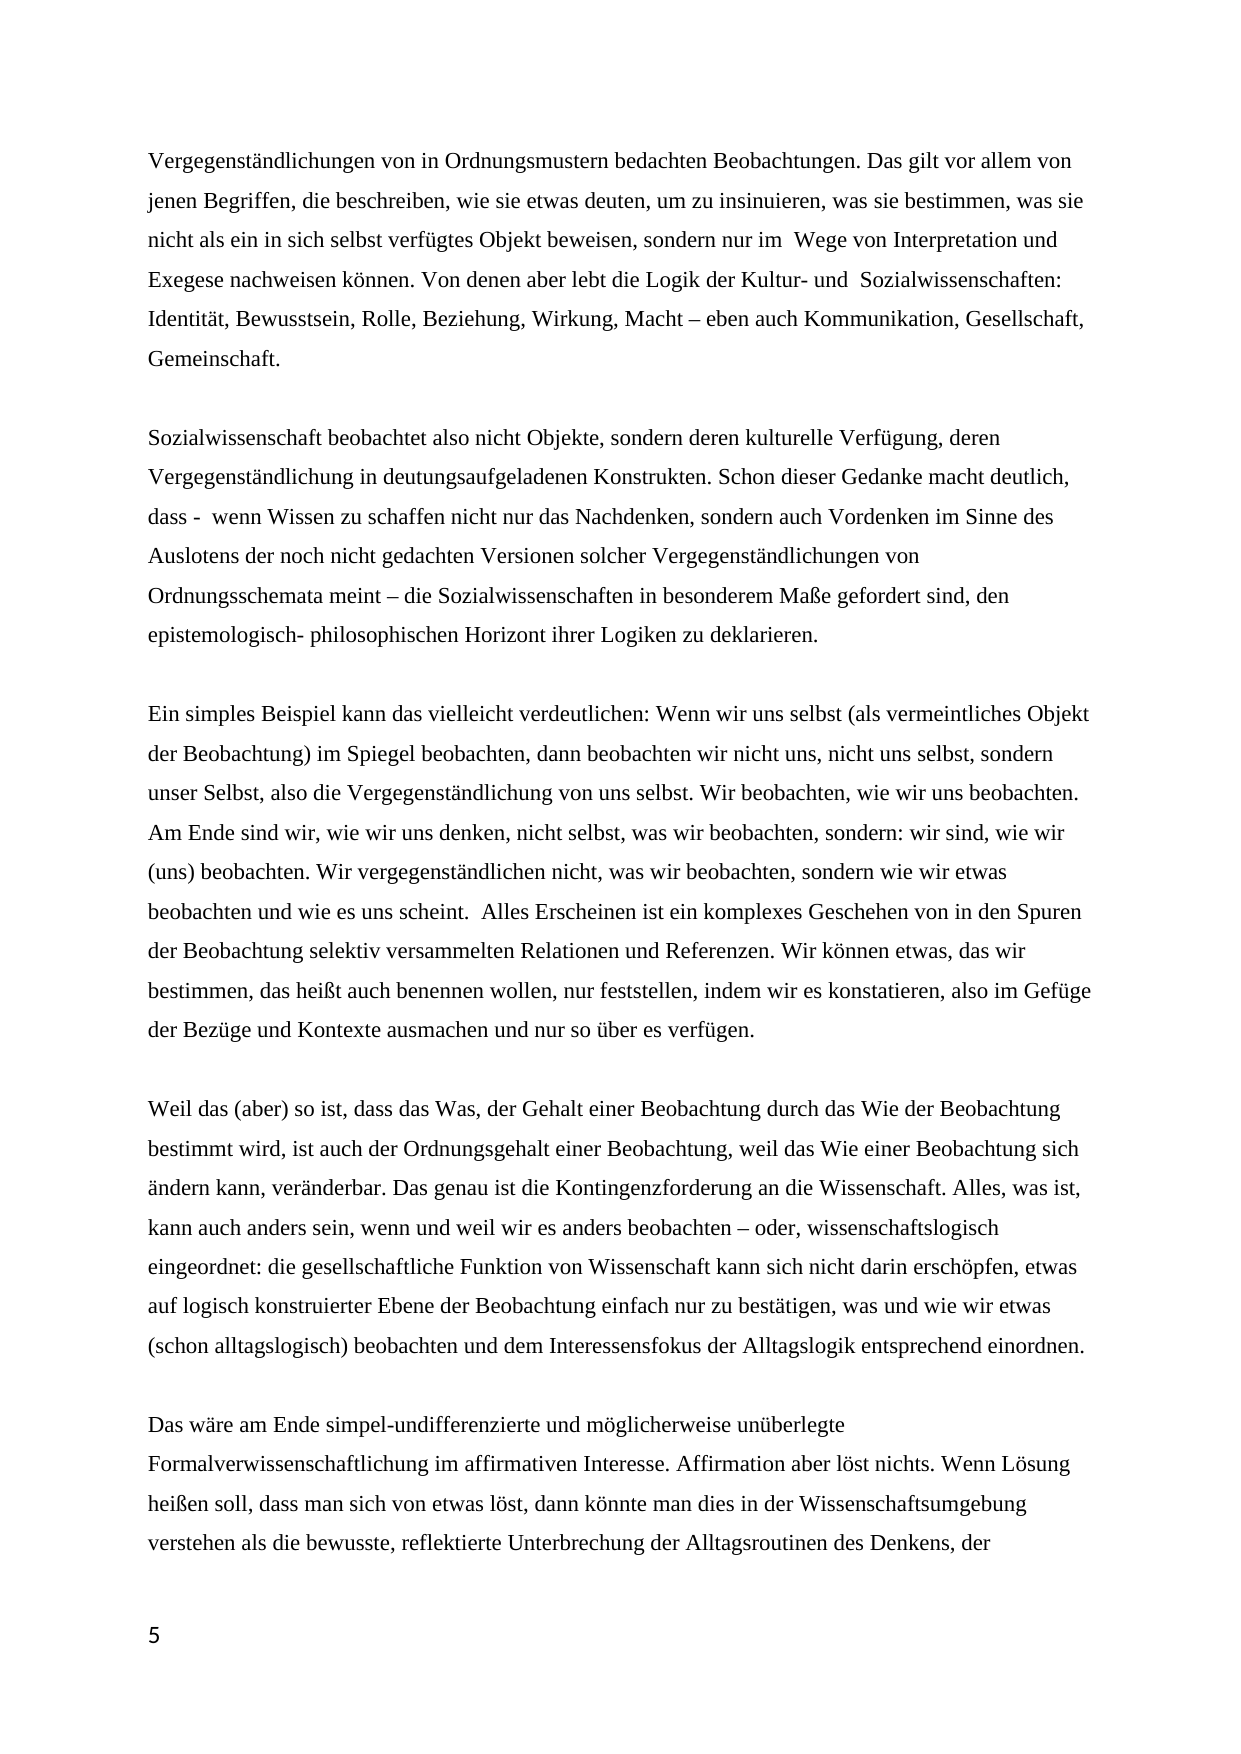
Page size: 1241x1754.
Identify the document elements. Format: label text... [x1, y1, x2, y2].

text Ein simples Beispiel kann das vielleicht verdeutlichen: Wenn wir uns selbst (als vermeintliches Objekt der Beobachtung) im Spiegel beobachten, dann beobachten wir nicht uns, nicht uns selbst, sondern unser Selbst, also die Vergegenständlichung von uns selbst. Wir beobachten, wie wir uns beobachten. Am Ende sind wir, wie wir uns denken, nicht selbst, was wir beobachten, sondern: wir sind, wie wir (uns) beobachten. Wir vergegenständlichen nicht, was wir beobachten, sondern wie wir etwas beobachten und wie es uns scheint. Alles Erscheinen ist ein komplexes Geschehen von in den Spuren der Beobachtung selektiv versammelten Relationen und Referenzen. Wir können etwas, das wir bestimmen, das heißt auch benennen wollen, nur feststellen, indem wir es konstatieren, also im Gefüge der Bezüge und Kontexte ausmachen und nur so über es verfügen. [148, 700, 1093, 1042]
text Sozialwissenschaft beobachtet also nicht Objekte, sondern deren kulturelle Verfügung, deren Vergegenständlichung in deutungsaufgeladenen Konstrukten. Schon dieser Gedanke macht deutlich, dass - wenn Wissen zu schaffen nicht nur das Nachdenken, sondern auch Vordenken im Sinne des Auslotens der noch nicht gedachten Versionen solcher Vergegenständlichungen von Ordnungsschemata meint – die Sozialwissenschaften in besonderem Maße gefordert sind, den epistemologisch- philosophischen Horizont ihrer Logiken zu deklarieren. [148, 424, 1093, 648]
text Weil das (aber) so ist, dass das Was, der Gehalt einer Beobachtung durch das Wie der Beobachtung bestimmt wird, ist auch der Ordnungsgehalt einer Beobachtung, weil das Wie einer Beobachtung sich ändern kann, veränderbar. Das genau ist die Kontingenzforderung an die Wissenschaft. Alles, was ist, kann auch anders sein, wenn und weil wir es anders beobachten – oder, wissenschaftslogisch eingeordnet: die gesellschaftliche Funktion von Wissenschaft kann sich nicht darin erschöpfen, etwas auf logisch konstruierter Ebene der Beobachtung einfach nur zu bestätigen, was und wie wir etwas (schon alltagslogisch) beobachten und dem Interessensfokus der Alltagslogik entsprechend einordnen. [148, 1095, 1093, 1358]
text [148, 148, 1093, 371]
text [148, 1411, 1093, 1556]
